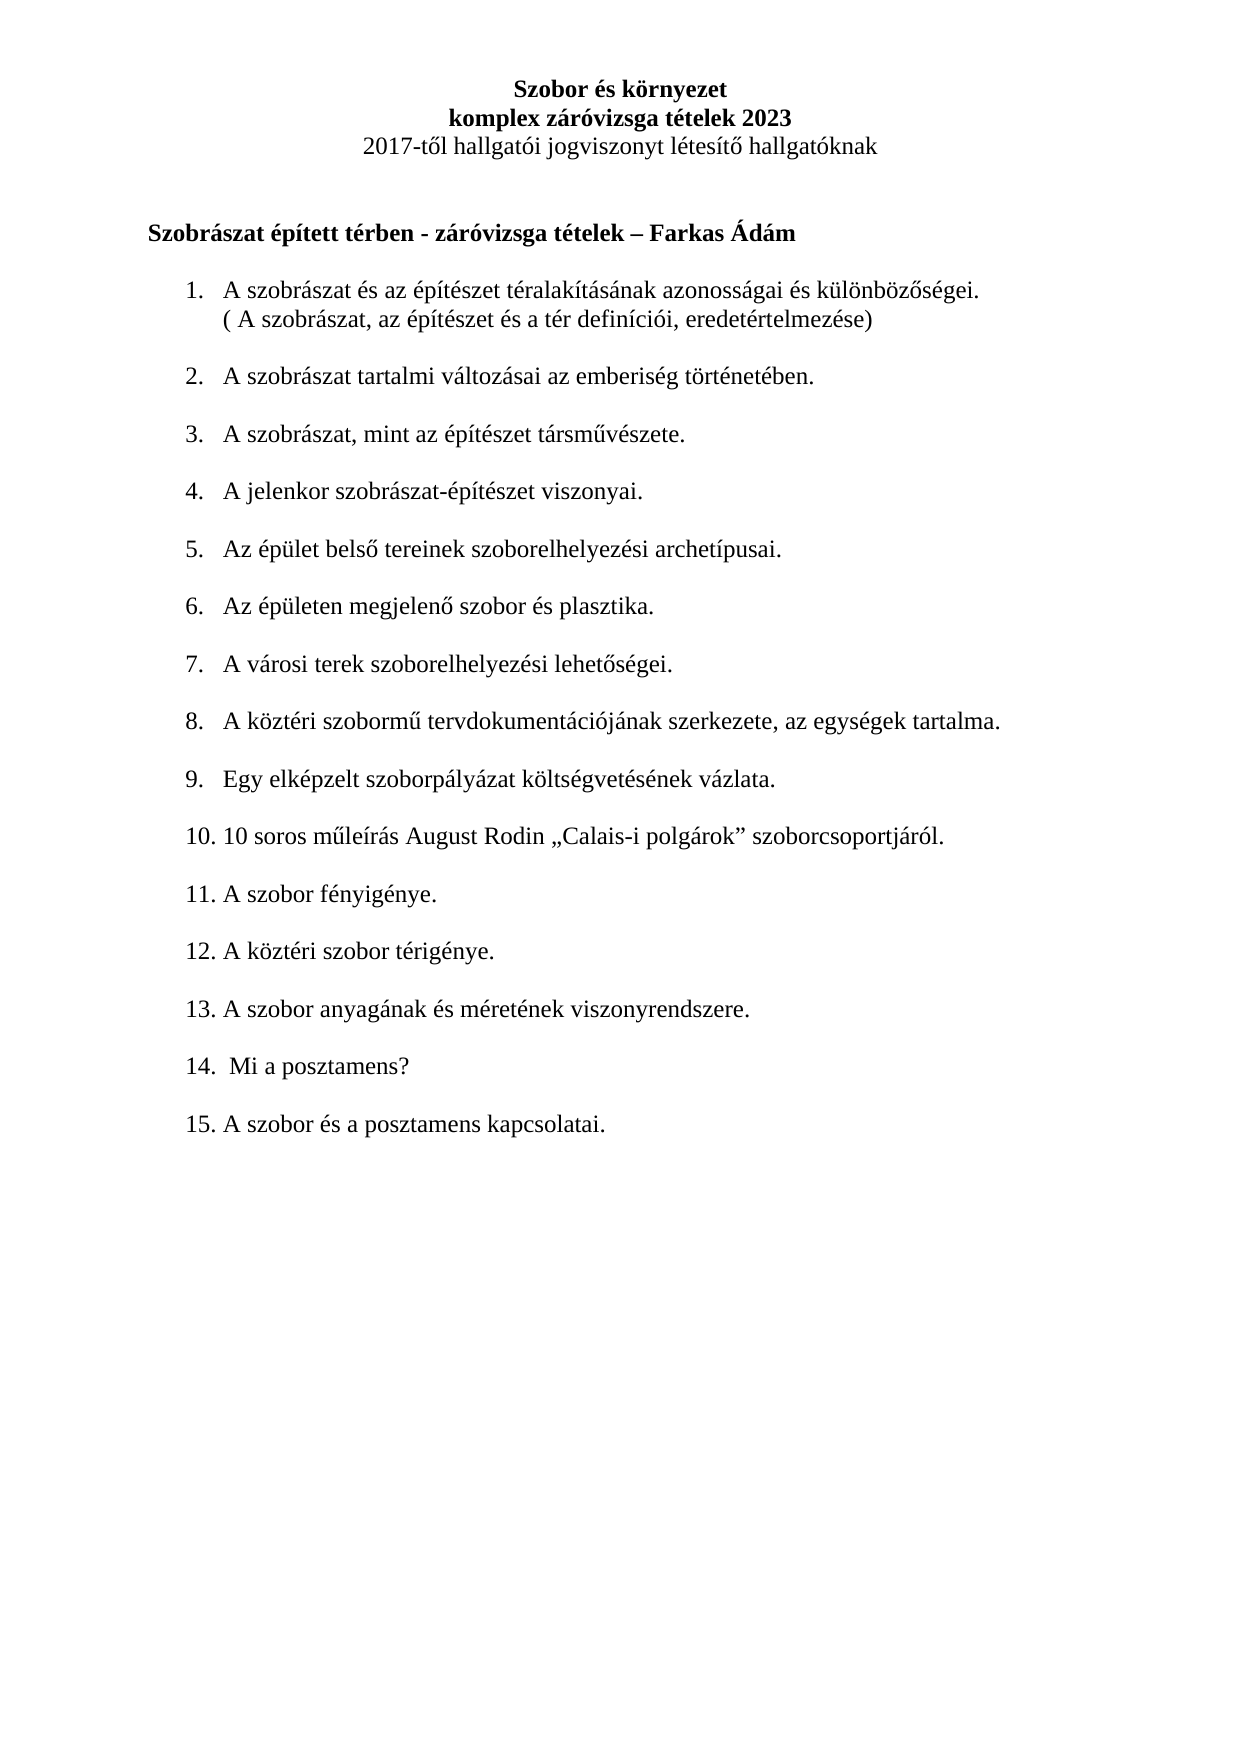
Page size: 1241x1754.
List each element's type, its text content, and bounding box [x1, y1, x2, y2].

list A köztéri szobor térigénye. [185, 936, 1093, 965]
text Szobor és környezet [148, 74, 1093, 103]
list A szobor és a posztamens kapcsolatai. [185, 1109, 1093, 1138]
text 2017-től hallgatói jogviszonyt létesítő hallgatóknak [148, 131, 1093, 160]
list A szobrászat és az építészet téralakításának azonosságai és különbözőségei. [185, 275, 1093, 304]
text komplex záróvizsga tételek 2023 [148, 103, 1093, 131]
list A városi terek szoborelhelyezési lehetőségei. [185, 649, 1093, 678]
text Szobrászat épített térben - záróvizsga tételek – Farkas Ádám [148, 218, 1093, 246]
list A jelenkor szobrászat-építészet viszonyai. [185, 476, 1093, 505]
list Az épület belső tereinek szoborelhelyezési archetípusai. [185, 534, 1093, 563]
list A szobrászat, mint az építészet társművészete. [185, 419, 1093, 448]
list A szobor anyagának és méretének viszonyrendszere. [185, 994, 1093, 1023]
list A szobor fényigénye. [185, 879, 1093, 908]
list A köztéri szobormű tervdokumentációjának szerkezete, az egységek tartalma. [185, 706, 1093, 735]
list 10 soros műleírás August Rodin „Calais-i polgárok” szoborcsoportjáról. [185, 821, 1093, 850]
list ( A szobrászat, az építészet és a tér definíciói, eredetértelmezése) [223, 304, 1093, 333]
list Egy elképzelt szoborpályázat költségvetésének vázlata. [185, 764, 1093, 793]
list Mi a posztamens? [185, 1051, 1093, 1080]
list A szobrászat tartalmi változásai az emberiség történetében. [185, 361, 1093, 390]
list Az épületen megjelenő szobor és plasztika. [185, 591, 1093, 620]
